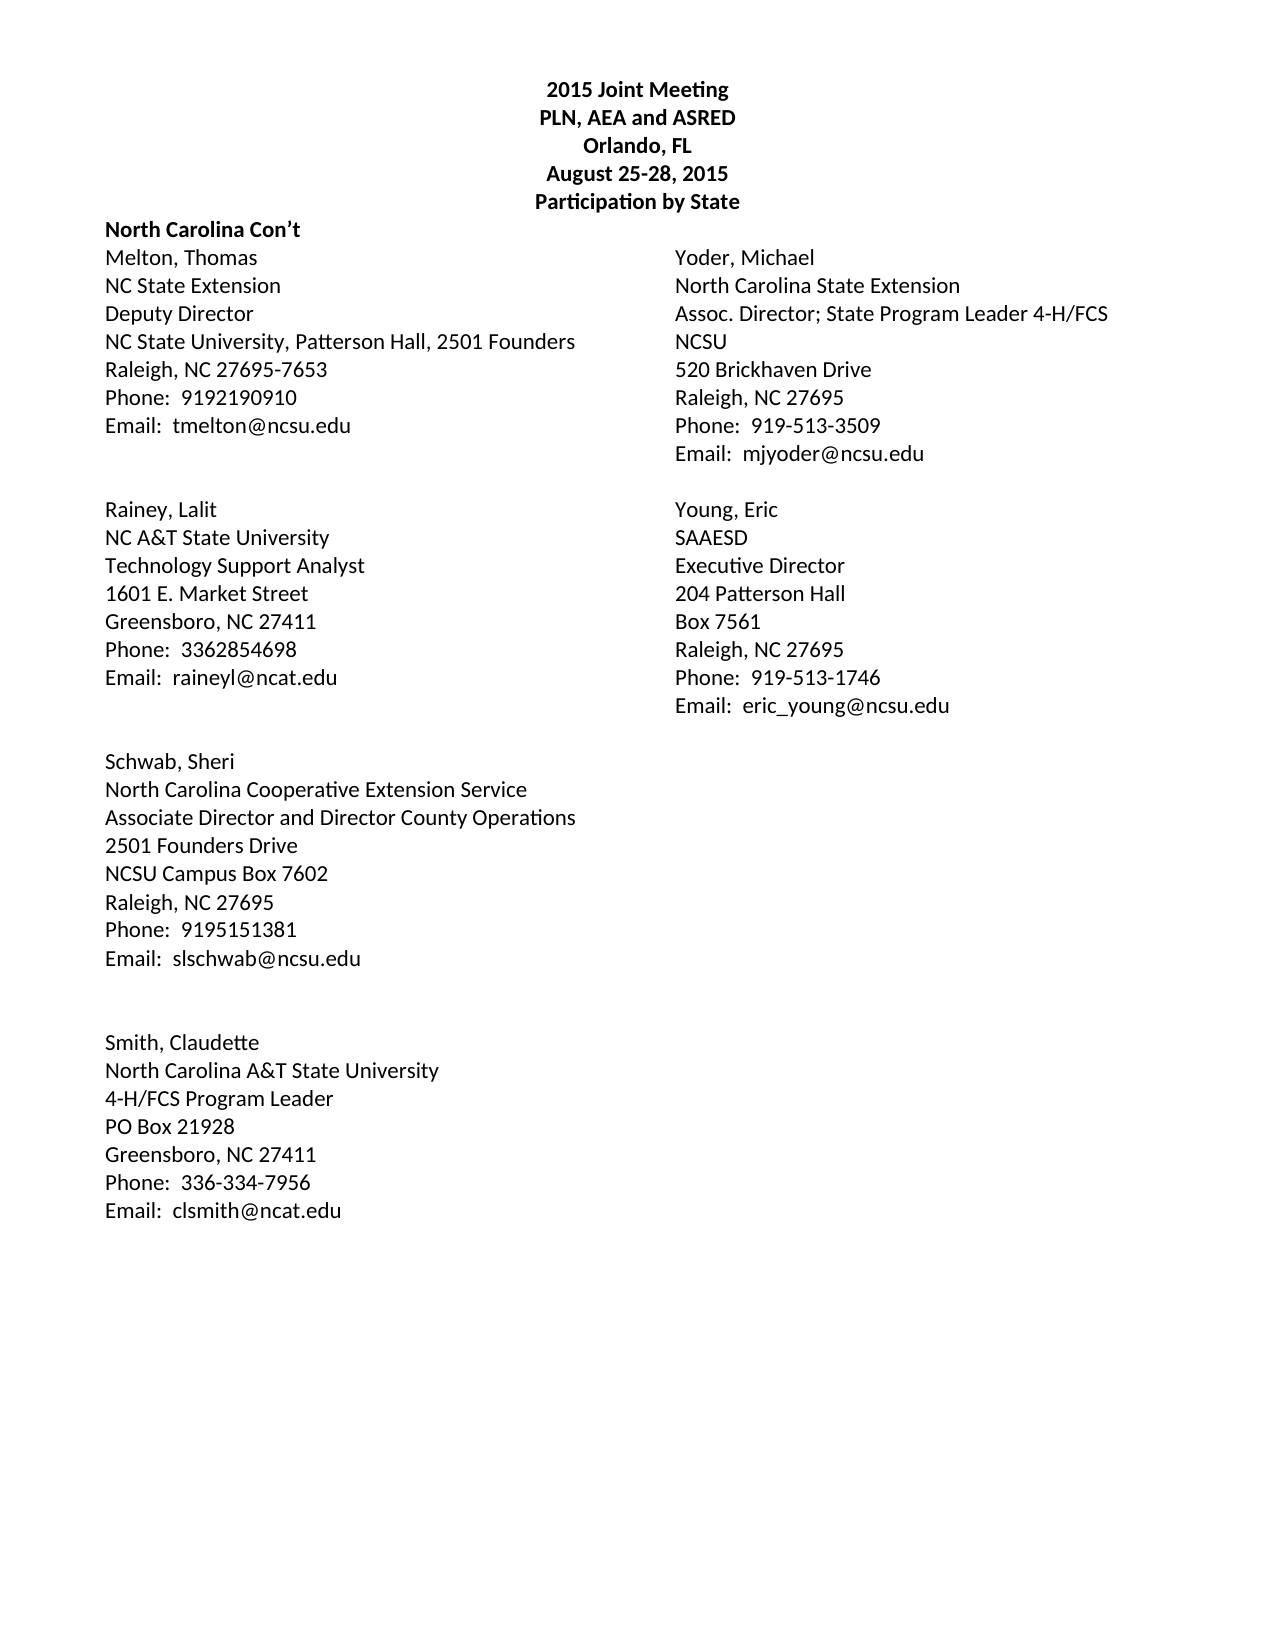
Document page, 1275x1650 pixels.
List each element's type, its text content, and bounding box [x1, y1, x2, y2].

text 4-H/FCS Program Leader [105, 1084, 600, 1112]
text Deputy Director [105, 299, 600, 327]
text Executive Director [675, 551, 1170, 579]
text Email: slschwab@ncsu.edu [105, 944, 600, 972]
text Schwab, Sheri [105, 747, 600, 776]
text Greensboro, NC 27411 [105, 607, 600, 635]
text NCSU Campus Box 7602 [105, 859, 600, 888]
text Email: clsmith@ncat.edu [105, 1196, 600, 1224]
text Phone: 919-513-3509 [675, 411, 1170, 439]
text Phone: 336-334-7956 [105, 1168, 600, 1196]
text Associate Director and Director County Operations [105, 803, 600, 832]
text NC A&T State University [105, 523, 600, 551]
text 2501 Founders Drive [105, 832, 600, 859]
text NCSU [675, 327, 1170, 355]
text NC State Extension [105, 271, 600, 299]
text Assoc. Director; State Program Leader 4-H/FCS [675, 299, 1170, 327]
text Technology Support Analyst [105, 551, 600, 579]
text NC State University, Patterson Hall, 2501 Founders [105, 327, 600, 355]
text Email: tmelton@ncsu.edu [105, 411, 600, 439]
text Raleigh, NC 27695 [105, 888, 600, 916]
text 1601 E. Market Street [105, 579, 600, 607]
text Smith, Claudette [105, 1028, 600, 1056]
text 204 Patterson Hall [675, 579, 1170, 607]
text Phone: 919-513-1746 [675, 663, 1170, 691]
text North Carolina State Extension [675, 271, 1170, 299]
text Raleigh, NC 27695 [675, 635, 1170, 663]
text Phone: 9192190910 [105, 383, 600, 411]
text Email: mjyoder@ncsu.edu [675, 439, 1170, 467]
text Raleigh, NC 27695-7653 [105, 355, 600, 383]
text PO Box 21928 [105, 1112, 600, 1140]
text Email: raineyl@ncat.edu [105, 663, 600, 691]
text Phone: 3362854698 [105, 635, 600, 663]
text SAAESD [675, 523, 1170, 551]
text North Carolina A&T State University [105, 1056, 600, 1084]
text North Carolina Cooperative Extension Service [105, 776, 600, 803]
text 520 Brickhaven Drive [675, 355, 1170, 383]
text Yoder, Michael [675, 243, 1170, 271]
text Phone: 9195151381 [105, 916, 600, 944]
text Email: eric_young@ncsu.edu [675, 691, 1170, 719]
text Young, Eric [675, 495, 1170, 523]
text North Carolina Con’t [105, 215, 600, 243]
text Rainey, Lalit [105, 495, 600, 523]
text Raleigh, NC 27695 [675, 383, 1170, 411]
text Box 7561 [675, 607, 1170, 635]
text Melton, Thomas [105, 243, 600, 271]
text Greensboro, NC 27411 [105, 1140, 600, 1168]
